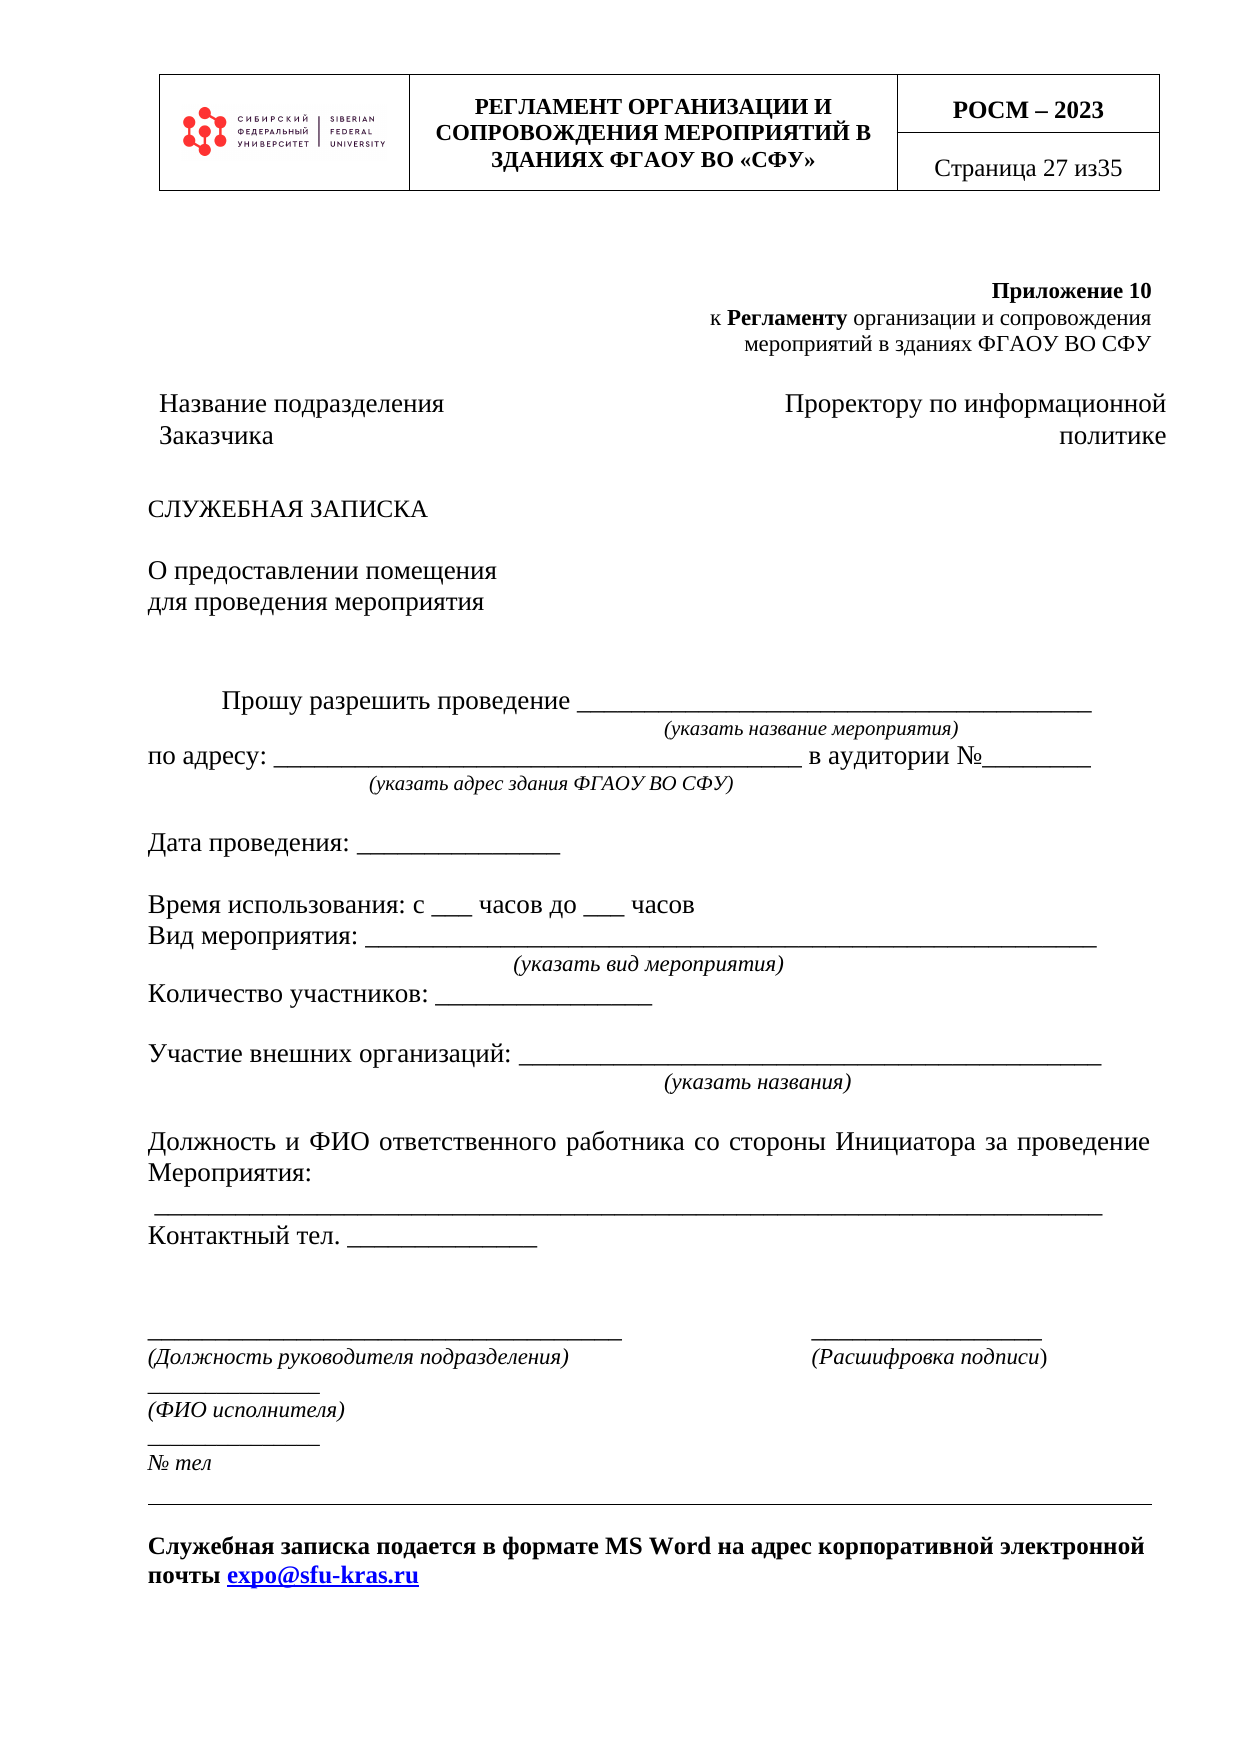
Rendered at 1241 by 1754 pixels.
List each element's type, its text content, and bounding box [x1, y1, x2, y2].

text (указать названия) [590, 1068, 1152, 1094]
text _______________ [148, 1370, 1152, 1396]
text Участие внешних организаций: ___________________________________________ [148, 1037, 1152, 1068]
text _______________ [148, 1422, 1152, 1449]
text Время использования: с ___ часов до ___ часов [148, 888, 1152, 919]
text мероприятий в зданиях ФГАОУ ВО СФУ [148, 330, 1152, 356]
text ______________________________________________________________________ [148, 1188, 1152, 1219]
text Служебная записка [148, 494, 1152, 523]
text Должность и ФИО ответственного работника со стороны Инициатора за проведение Мероприятия: [148, 1125, 1152, 1188]
text Вид мероприятия: ______________________________________________________ [148, 919, 1152, 950]
text (указать адрес здания ФГАОУ ВО СФУ) [295, 771, 1152, 795]
text Дата проведения: _______________ [148, 826, 1152, 857]
text Приложение 10 [148, 277, 1152, 304]
text (Должность руководителя подразделения) (Расшифровка подписи) [148, 1343, 1152, 1370]
text Служебная записка подается в формате MS Word на адрес корпоративной электронной почты expo@sfu-kras.ru [148, 1531, 1152, 1589]
text (ФИО исполнителя) [148, 1396, 1152, 1422]
text О предоставлении помещения для проведения мероприятия [148, 554, 1152, 616]
table_header Название подразделения Заказчика [148, 388, 689, 463]
text по адресу: _______________________________________ в аудитории №________ [148, 739, 1152, 771]
text (указать название мероприятия) [590, 715, 1152, 739]
text (указать вид мероприятия) [148, 950, 1152, 977]
text ___________________________________ _________________ [148, 1312, 1152, 1343]
picture [181, 104, 388, 161]
text Контактный тел. ______________ [148, 1219, 1152, 1250]
text Количество участников: ________________ [148, 977, 1152, 1008]
text к Регламенту организации и сопровождения [148, 304, 1152, 330]
text № тел [148, 1449, 1152, 1475]
text Прошу разрешить проведение ______________________________________ [148, 684, 1152, 715]
table_header Проректору по информационной политике [689, 388, 1178, 463]
